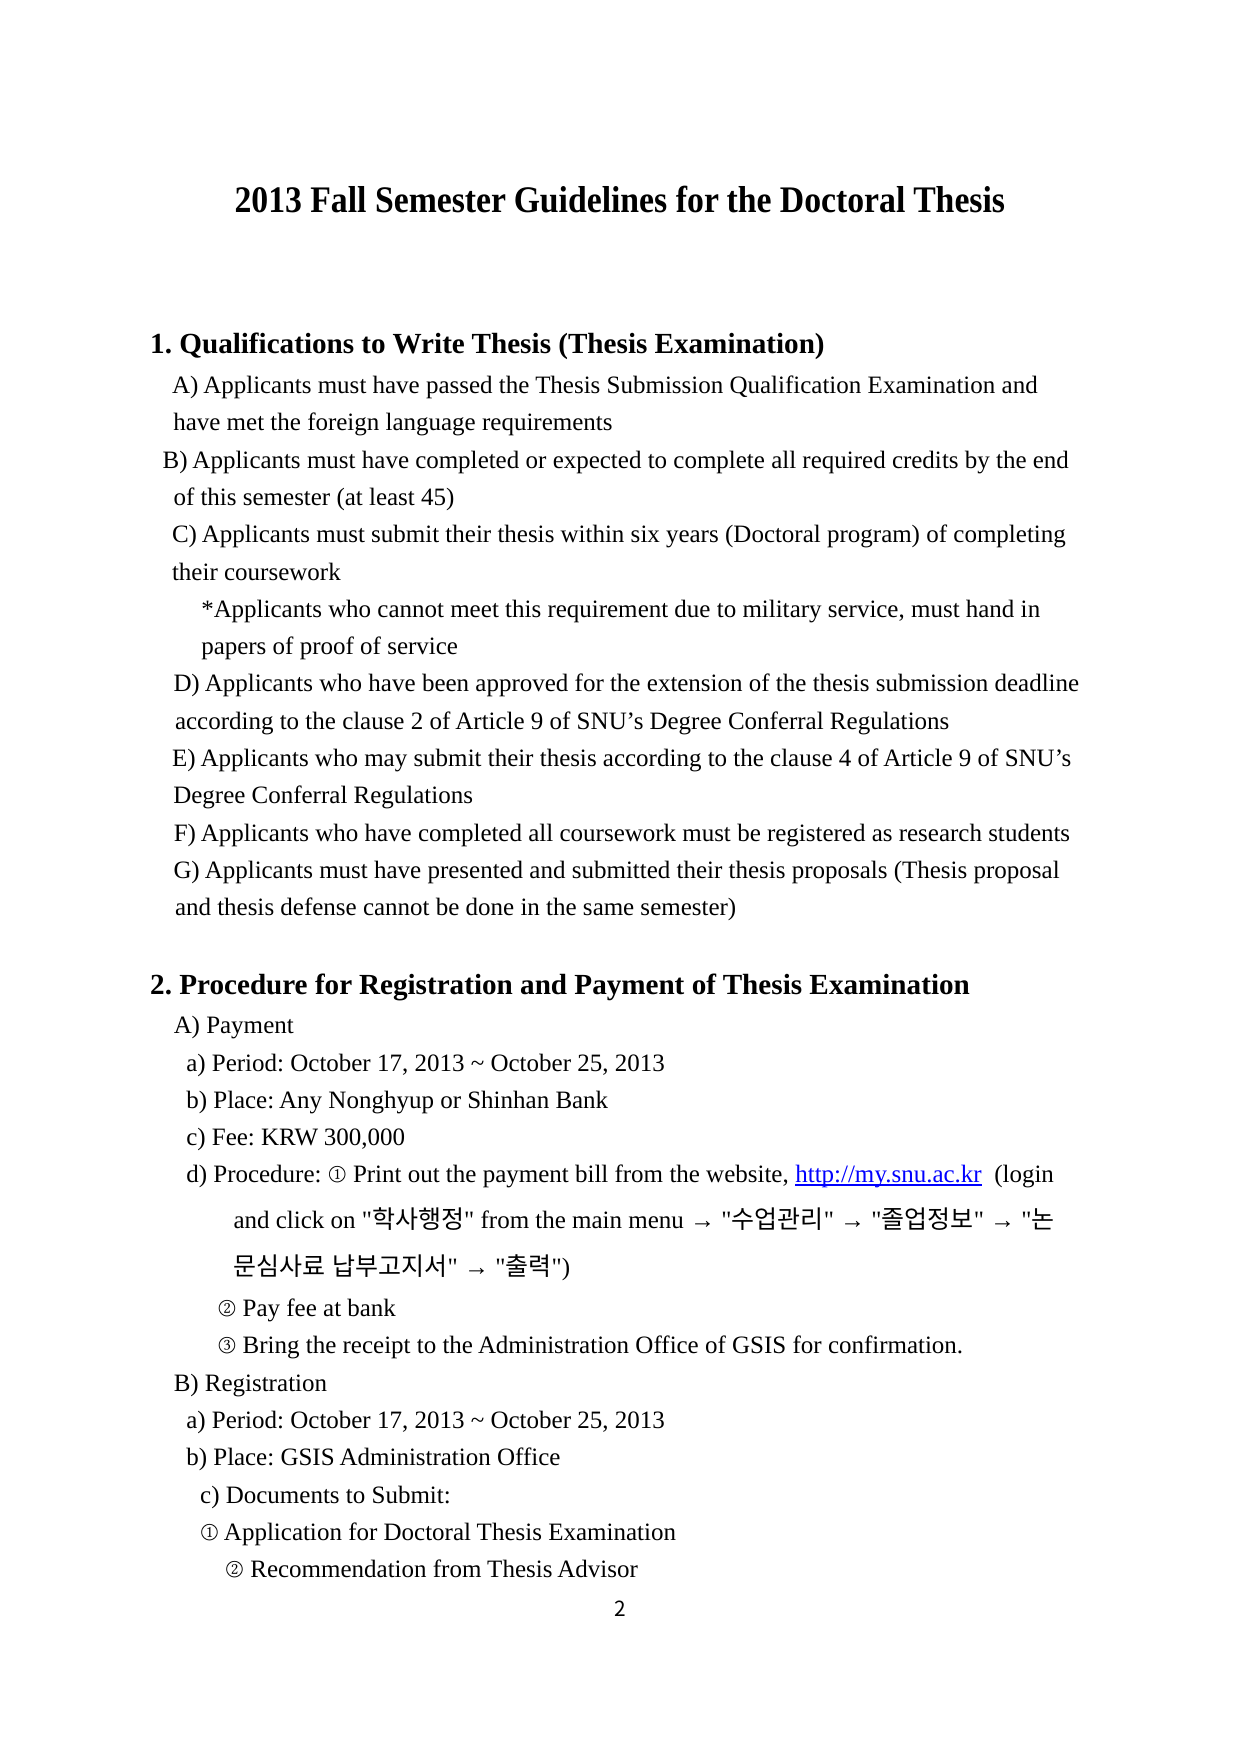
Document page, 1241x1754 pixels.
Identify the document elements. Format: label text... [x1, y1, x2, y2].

text G) Applicants must have presented and submitted their thesis proposals (Thesis proposal and thesis defense cannot be done in the same semester) [173, 855, 1090, 921]
text ① Application for Doctoral Thesis Examination [150, 1517, 1090, 1546]
text ② Recommendation from Thesis Advisor [150, 1554, 1090, 1583]
text d) Procedure: ① Print out the payment bill from the website, http://my.snu.ac.kr (login and click on "학사행정" from the main menu → "수업관리" → "졸업정보" → "논 문심사료 납부고지서" → "출력") [150, 1159, 1090, 1282]
text c) Fee: KRW 300,000 [150, 1122, 1090, 1151]
text *Applicants who cannot meet this requirement due to military service, must hand in papers of proof of service [201, 594, 1090, 660]
text ③ Bring the receipt to the Administration Office of GSIS for confirmation. [150, 1331, 1090, 1359]
text C) Applicants must submit their thesis within six years (Doctoral program) of completing their coursework [172, 519, 1090, 585]
text A) Applicants must have passed the Thesis Submission Qualification Examination and have met the foreign language requirements [172, 370, 1090, 436]
text B) Registration [150, 1368, 1090, 1397]
text 1. Qualifications to Write Thesis (Thesis Examination) [150, 327, 1090, 360]
text F) Applicants who have completed all coursework must be registered as research students [150, 818, 1090, 846]
text 2. Procedure for Registration and Payment of Thesis Examination [150, 967, 1090, 1000]
text B) Applicants must have completed or expected to complete all required credits by the end of this semester (at least 45) [150, 445, 1090, 511]
text E) Applicants who may submit their thesis according to the clause 4 of Article 9 of SNU’s Degree Conferral Regulations [172, 743, 1090, 809]
text ② Pay fee at bank [150, 1293, 1090, 1322]
text a) Period: October 17, 2013 ~ October 25, 2013 [150, 1405, 1090, 1434]
text A) Payment [150, 1010, 1090, 1039]
text 2013 Fall Semester Guidelines for the Doctoral Thesis [150, 177, 1090, 220]
text c) Documents to Submit: [150, 1480, 1090, 1508]
text D) Applicants who have been approved for the extension of the thesis submission deadline according to the clause 2 of Article 9 of SNU’s Degree Conferral Regulations [173, 668, 1090, 734]
text a) Period: October 17, 2013 ~ October 25, 2013 [150, 1048, 1090, 1076]
text b) Place: Any Nonghyup or Shinhan Bank [150, 1085, 1090, 1114]
text b) Place: GSIS Administration Office [150, 1442, 1090, 1471]
